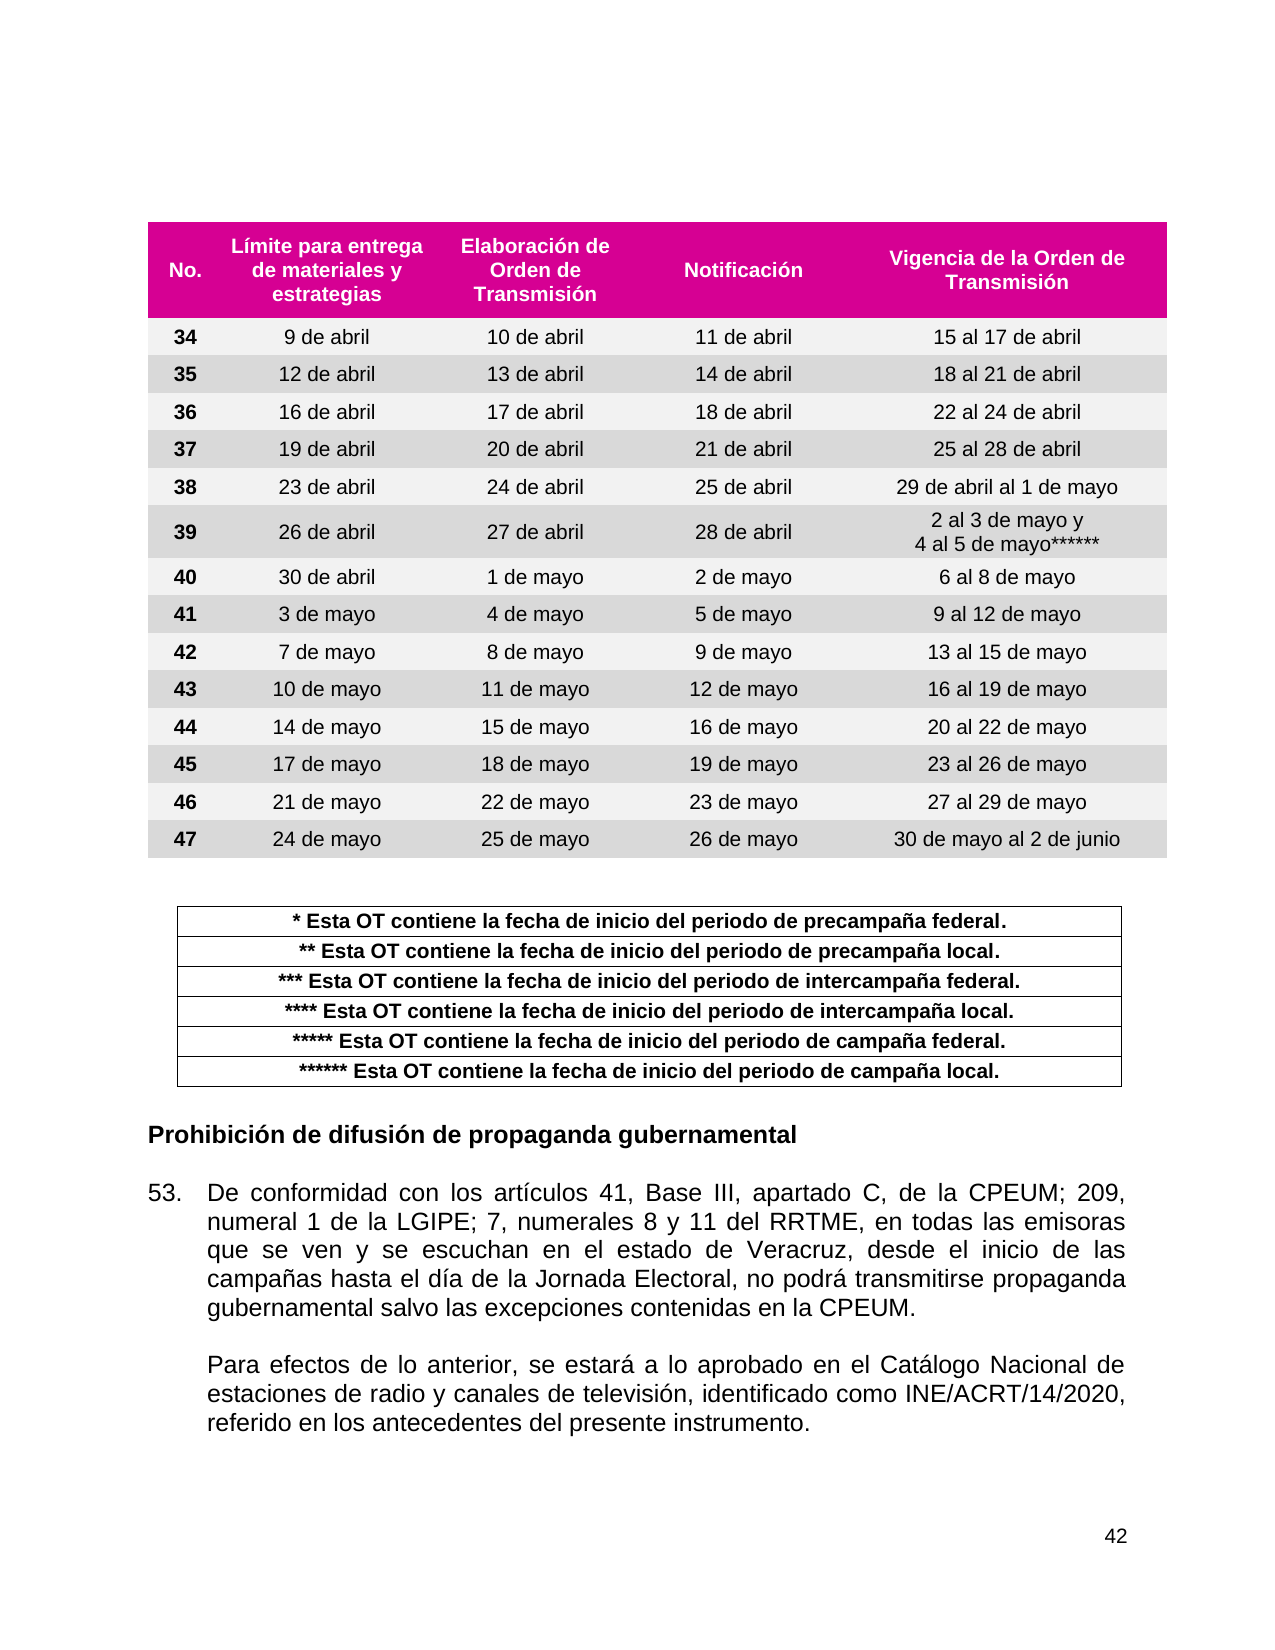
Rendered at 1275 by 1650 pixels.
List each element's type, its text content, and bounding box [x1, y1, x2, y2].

table_cell 46 [148, 783, 223, 820]
table_cell 11 de mayo [431, 670, 639, 708]
table_cell 19 de abril [223, 430, 431, 468]
table_cell 21 de abril [639, 430, 848, 468]
table_cell 18 de abril [639, 393, 848, 430]
table_cell 35 [148, 355, 223, 393]
table_cell 20 al 22 de mayo [848, 708, 1167, 745]
table_cell ****** Esta OT contiene la fecha de inicio del periodo de campaña local. [178, 1057, 1121, 1086]
table_cell 23 de abril [223, 468, 431, 505]
table_cell 18 al 21 de abril [848, 355, 1167, 393]
table_cell 27 de abril [431, 505, 639, 558]
table_cell 30 de abril [223, 558, 431, 595]
table_header Elaboración de Orden de Transmisión [431, 222, 639, 318]
table_cell ***** Esta OT contiene la fecha de inicio del periodo de campaña federal. [178, 1027, 1121, 1056]
table_cell 30 de mayo al 2 de junio [848, 820, 1167, 858]
table_cell 9 al 12 de mayo [848, 595, 1167, 633]
table_cell 39 [148, 505, 223, 558]
table_cell 11 de abril [639, 318, 848, 355]
table_cell 22 de mayo [431, 783, 639, 820]
table_cell 25 de mayo [431, 820, 639, 858]
table_cell 24 de abril [431, 468, 639, 505]
table_cell 1 de mayo [431, 558, 639, 595]
table_cell 36 [148, 393, 223, 430]
table_cell 44 [148, 708, 223, 745]
table_cell 13 de abril [431, 355, 639, 393]
table_cell 7 de mayo [223, 633, 431, 670]
table_cell 16 de abril [223, 393, 431, 430]
table_cell 23 al 26 de mayo [848, 745, 1167, 783]
text Para efectos de lo anterior, se estará a lo aprobado en el Catálogo Nacional de estaciones de radio y canales de televisión, identificado como INE/ACRT/14/2020, referido en los antecedentes del presente instrumento. [207, 1351, 1127, 1437]
table_cell 16 al 19 de mayo [848, 670, 1167, 708]
table_cell 42 [148, 633, 223, 670]
table_cell 47 [148, 820, 223, 858]
table_cell 9 de mayo [639, 633, 848, 670]
table_cell 17 de abril [431, 393, 639, 430]
table_cell 6 al 8 de mayo [848, 558, 1167, 595]
table_cell 2 al 3 de mayo y 4 al 5 de mayo****** [848, 505, 1167, 558]
table_cell 3 de mayo [223, 595, 431, 633]
table_cell 16 de mayo [639, 708, 848, 745]
table_cell 18 de mayo [431, 745, 639, 783]
table_cell 10 de mayo [223, 670, 431, 708]
table_cell *** Esta OT contiene la fecha de inicio del periodo de intercampaña federal. [178, 967, 1121, 996]
table_cell 37 [148, 430, 223, 468]
table_cell 10 de abril [431, 318, 639, 355]
table_header * Esta OT contiene la fecha de inicio del periodo de precampaña federal. [178, 907, 1121, 936]
table_cell 40 [148, 558, 223, 595]
table_cell 15 de mayo [431, 708, 639, 745]
table_cell 2 de mayo [639, 558, 848, 595]
table_cell 21 de mayo [223, 783, 431, 820]
table_cell ** Esta OT contiene la fecha de inicio del periodo de precampaña local. [178, 937, 1121, 966]
list De conformidad con los artículos 41, Base III, apartado C, de la CPEUM; 209, numeral 1 de la LGIPE; 7, numerales 8 y 11 del RRTME, en todas las emisoras que se ven y se escuchan en el estado de Veracruz, desde el inicio de las campañas hasta el día de la Jornada Electoral, no podrá transmitirse propaganda gubernamental salvo las excepciones contenidas en la CPEUM. [148, 1178, 1127, 1322]
table_cell 12 de mayo [639, 670, 848, 708]
table_cell 13 al 15 de mayo [848, 633, 1167, 670]
table_header Notificación [639, 222, 848, 318]
table_cell 28 de abril [639, 505, 848, 558]
table_cell 26 de mayo [639, 820, 848, 858]
table_cell 8 de mayo [431, 633, 639, 670]
table_cell 20 de abril [431, 430, 639, 468]
table_cell 25 al 28 de abril [848, 430, 1167, 468]
table_cell 23 de mayo [639, 783, 848, 820]
table_cell 29 de abril al 1 de mayo [848, 468, 1167, 505]
table_cell 5 de mayo [639, 595, 848, 633]
table_cell 27 al 29 de mayo [848, 783, 1167, 820]
table_cell **** Esta OT contiene la fecha de inicio del periodo de intercampaña local. [178, 997, 1121, 1026]
table_cell 34 [148, 318, 223, 355]
table_cell 14 de mayo [223, 708, 431, 745]
table_cell 9 de abril [223, 318, 431, 355]
table_cell 41 [148, 595, 223, 633]
table_cell 19 de mayo [639, 745, 848, 783]
table_cell 25 de abril [639, 468, 848, 505]
table_cell 12 de abril [223, 355, 431, 393]
table_header Límite para entrega de materiales y estrategias [223, 222, 431, 318]
text Prohibición de difusión de propaganda gubernamental [148, 1118, 1127, 1149]
table_cell 45 [148, 745, 223, 783]
table_cell 26 de abril [223, 505, 431, 558]
table_cell 38 [148, 468, 223, 505]
table_cell 17 de mayo [223, 745, 431, 783]
table_header Vigencia de la Orden de Transmisión [848, 222, 1167, 318]
table_cell 22 al 24 de abril [848, 393, 1167, 430]
table_header No. [148, 222, 223, 318]
table_cell 4 de mayo [431, 595, 639, 633]
table_cell 15 al 17 de abril [848, 318, 1167, 355]
table_cell 14 de abril [639, 355, 848, 393]
table_cell 43 [148, 670, 223, 708]
table_cell 24 de mayo [223, 820, 431, 858]
